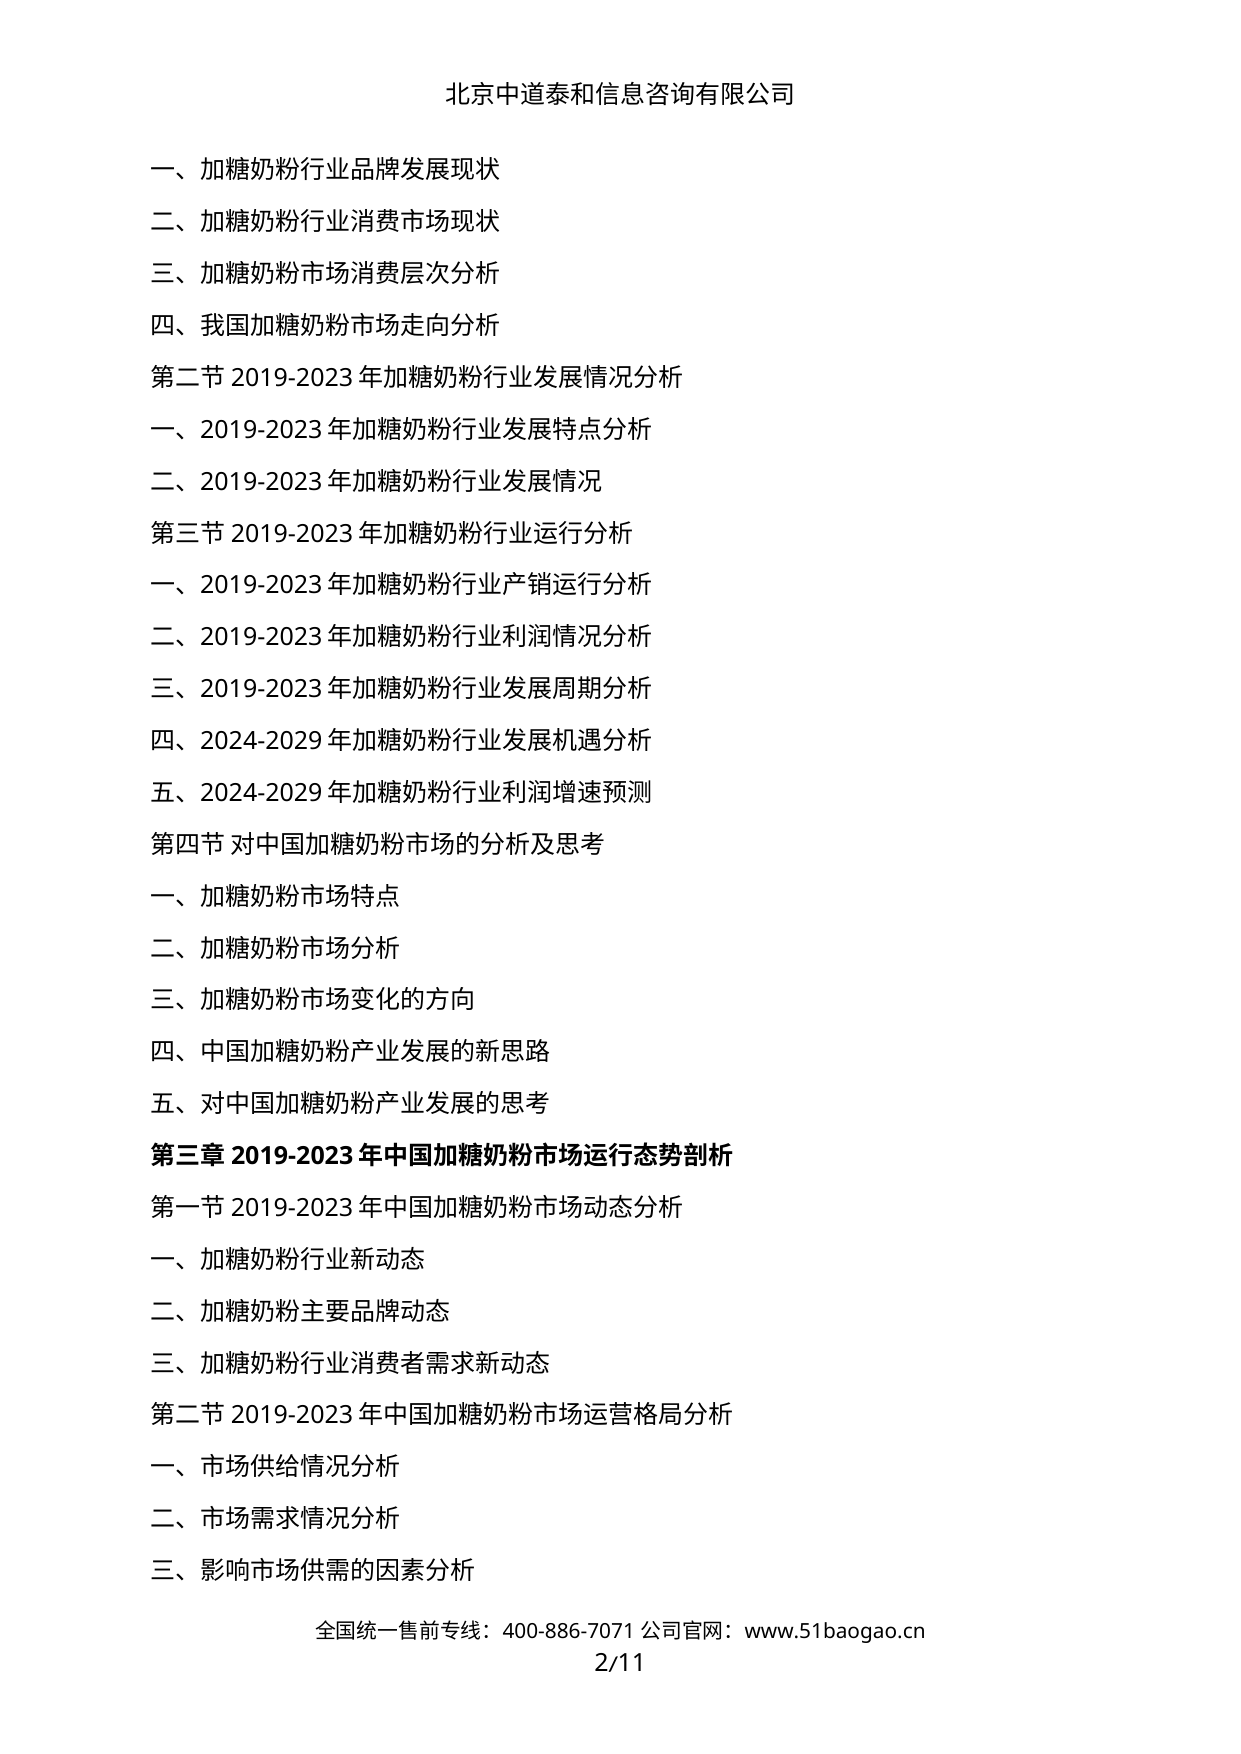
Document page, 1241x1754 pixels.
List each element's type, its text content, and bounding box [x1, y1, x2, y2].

text 一、市场供给情况分析 [150, 1447, 1090, 1483]
text 五、对中国加糖奶粉产业发展的思考 [150, 1084, 1090, 1120]
text 三、加糖奶粉市场消费层次分析 [150, 254, 1090, 290]
text 一、加糖奶粉市场特点 [150, 876, 1090, 912]
text 第一节 2019-2023年中国加糖奶粉市场动态分析 [150, 1187, 1090, 1224]
text 四、我国加糖奶粉市场走向分析 [150, 306, 1090, 342]
text 一、2019-2023年加糖奶粉行业产销运行分析 [150, 565, 1090, 601]
text 四、2024-2029年加糖奶粉行业发展机遇分析 [150, 721, 1090, 757]
text 三、加糖奶粉行业消费者需求新动态 [150, 1343, 1090, 1379]
text 二、加糖奶粉行业消费市场现状 [150, 202, 1090, 238]
text 一、2019-2023年加糖奶粉行业发展特点分析 [150, 409, 1090, 446]
text 第四节 对中国加糖奶粉市场的分析及思考 [150, 824, 1090, 861]
text 四、中国加糖奶粉产业发展的新思路 [150, 1032, 1090, 1068]
text 二、2019-2023年加糖奶粉行业利润情况分析 [150, 617, 1090, 653]
text 第二节 2019-2023年加糖奶粉行业发展情况分析 [150, 357, 1090, 394]
text 第三章 2019-2023年中国加糖奶粉市场运行态势剖析 [150, 1136, 1090, 1172]
text 二、2019-2023年加糖奶粉行业发展情况 [150, 461, 1090, 497]
text 三、2019-2023年加糖奶粉行业发展周期分析 [150, 669, 1090, 705]
text 二、市场需求情况分析 [150, 1499, 1090, 1535]
text 二、加糖奶粉市场分析 [150, 928, 1090, 964]
text 一、加糖奶粉行业品牌发展现状 [150, 150, 1090, 186]
text 五、2024-2029年加糖奶粉行业利润增速预测 [150, 772, 1090, 809]
text 第二节 2019-2023年中国加糖奶粉市场运营格局分析 [150, 1395, 1090, 1431]
text 第三节 2019-2023年加糖奶粉行业运行分析 [150, 513, 1090, 549]
text 二、加糖奶粉主要品牌动态 [150, 1291, 1090, 1327]
text 一、加糖奶粉行业新动态 [150, 1239, 1090, 1276]
text 三、加糖奶粉市场变化的方向 [150, 980, 1090, 1016]
text 三、影响市场供需的因素分析 [150, 1551, 1090, 1587]
